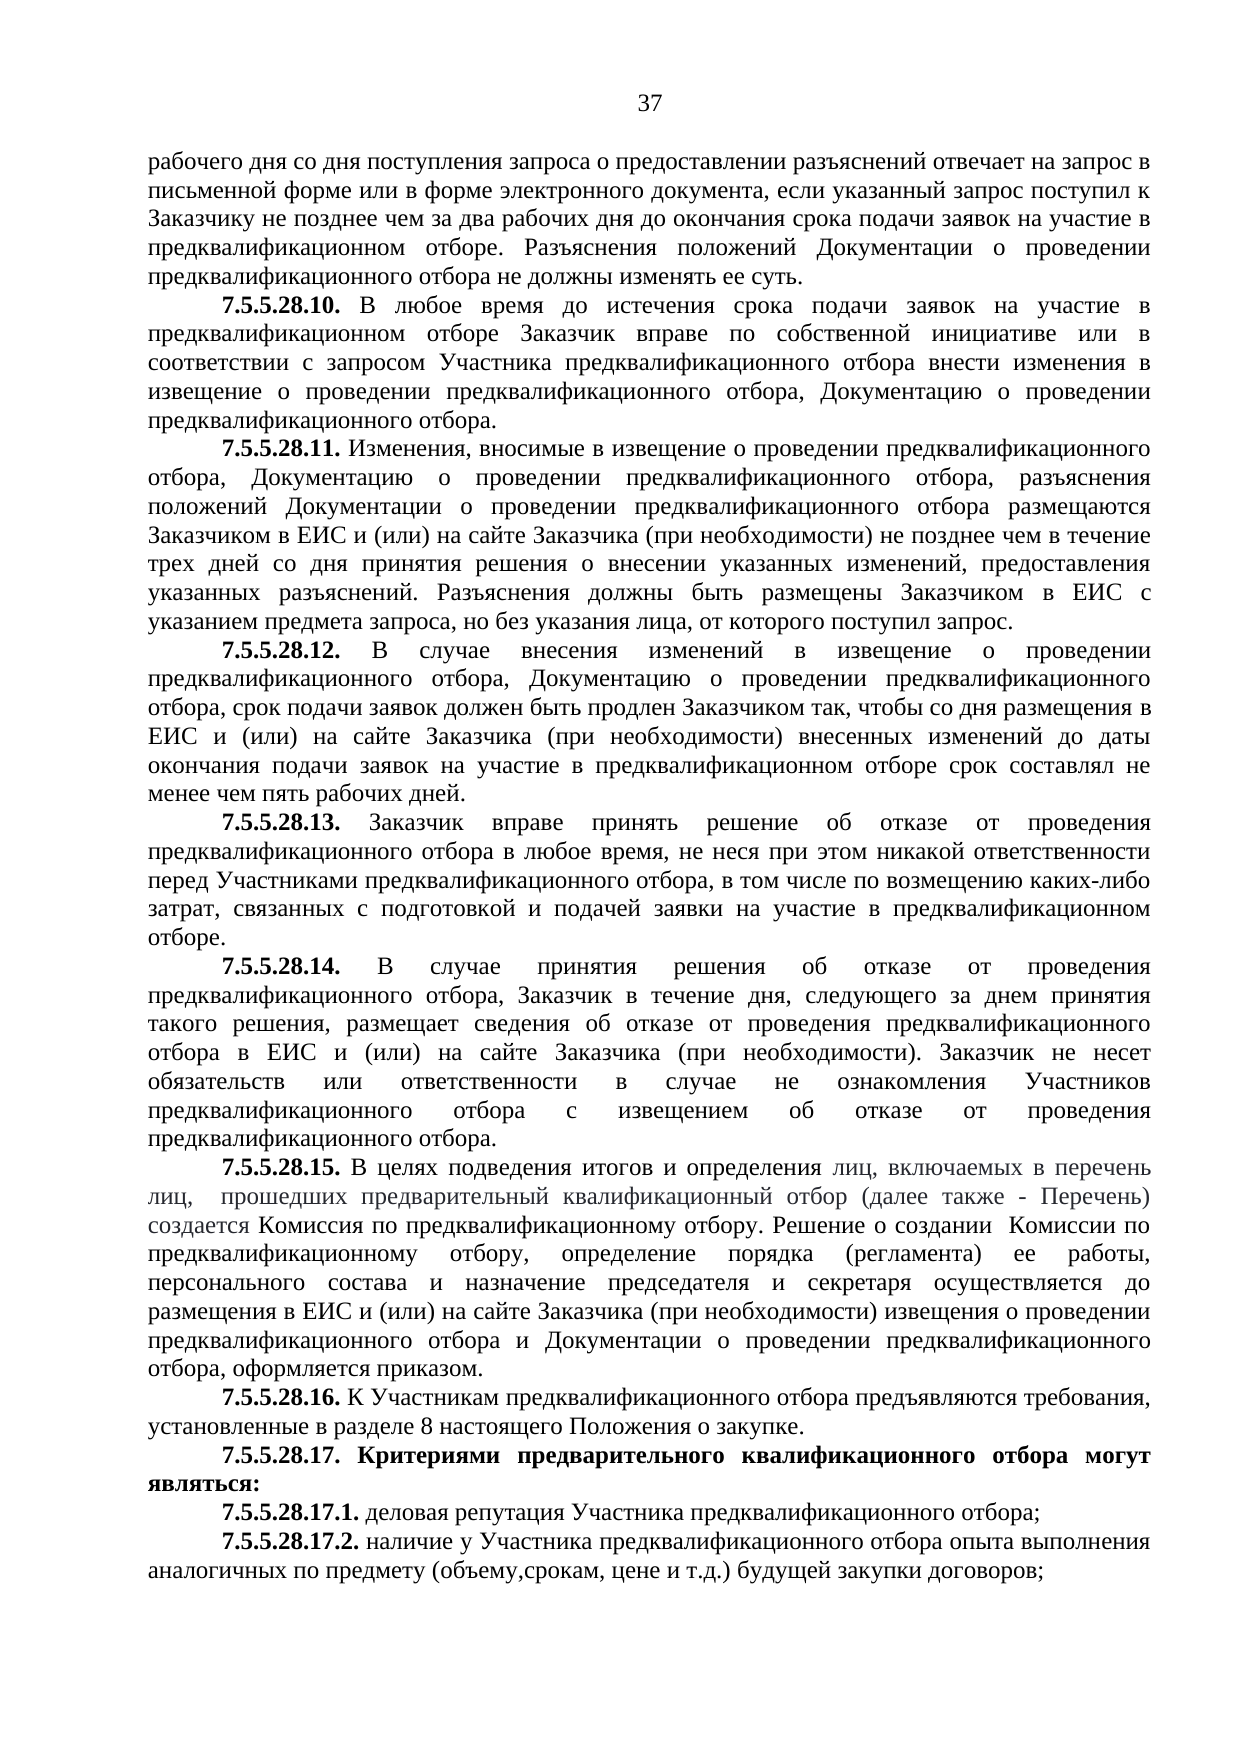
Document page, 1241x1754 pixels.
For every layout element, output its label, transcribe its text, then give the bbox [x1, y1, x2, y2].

text 7.5.5.28.13. Заказчик вправе принять решение об отказе от проведения предквалификационного отбора в любое время, не неся при этом никакой ответственности перед Участниками предквалификационного отбора, в том числе по возмещению каких-либо затрат, связанных с подготовкой и подачей заявки на участие в предквалификационном отборе. [148, 807, 1152, 951]
text 7.5.5.28.12. В случае внесения изменений в извещение о проведении предквалификационного отбора, Документацию о проведении предквалификационного отбора, срок подачи заявок должен быть продлен Заказчиком так, чтобы со дня размещения в ЕИС и (или) на сайте Заказчика (при необходимости) внесенных изменений до даты окончания подачи заявок на участие в предквалификационном отборе срок составлял не менее чем пять рабочих дней. [148, 635, 1152, 807]
text 7.5.5.28.17. Критериями предварительного квалификационного отбора могут являться: [148, 1440, 1152, 1497]
text 7.5.5.28.17.2. наличие у Участника предквалификационного отбора опыта выполнения аналогичных по предмету (объему,срокам, цене и т.д.) будущей закупки договоров; [148, 1526, 1152, 1583]
text 7.5.5.28.17.1. деловая репутация Участника предквалификационного отбора; [148, 1497, 1152, 1526]
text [148, 146, 1152, 290]
text 7.5.5.28.15. В целях подведения итогов и определения лиц, включаемых в перечень лиц, прошедших предварительный квалификационный отбор (далее также - Перечень) создается Комиссия по предквалификационному отбору. Решение о создании Комиссии по предквалификационному отбору, определение порядка (регламента) ее работы, персонального состава и назначение председателя и секретаря осуществляется до размещения в ЕИС и (или) на сайте Заказчика (при необходимости) извещения о проведении предквалификационного отбора и Документации о проведении предквалификационного отбора, оформляется приказом. [148, 1152, 1152, 1382]
text 7.5.5.28.10. В любое время до истечения срока подачи заявок на участие в предквалификационном отборе Заказчик вправе по собственной инициативе или в соответствии с запросом Участника предквалификационного отбора внести изменения в извещение о проведении предквалификационного отбора, Документацию о проведении предквалификационного отбора. [148, 290, 1152, 433]
text 7.5.5.28.16. К Участникам предквалификационного отбора предъявляются требования, установленные в разделе 8 настоящего Положения о закупке. [148, 1382, 1152, 1440]
text 7.5.5.28.14. В случае принятия решения об отказе от проведения предквалификационного отбора, Заказчик в течение дня, следующего за днем принятия такого решения, размещает сведения об отказе от проведения предквалификационного отбора в ЕИС и (или) на сайте Заказчика (при необходимости). Заказчик не несет обязательств или ответственности в случае не ознакомления Участников предквалификационного отбора с извещением об отказе от проведения предквалификационного отбора. [148, 951, 1152, 1152]
text 7.5.5.28.11. Изменения, вносимые в извещение о проведении предквалификационного отбора, Документацию о проведении предквалификационного отбора, разъяснения положений Документации о проведении предквалификационного отбора размещаются Заказчиком в ЕИС и (или) на сайте Заказчика (при необходимости) не позднее чем в течение трех дней со дня принятия решения о внесении указанных изменений, предоставления указанных разъяснений. Разъяснения должны быть размещены Заказчиком в ЕИС с указанием предмета запроса, но без указания лица, от которого поступил запрос. [148, 433, 1152, 635]
